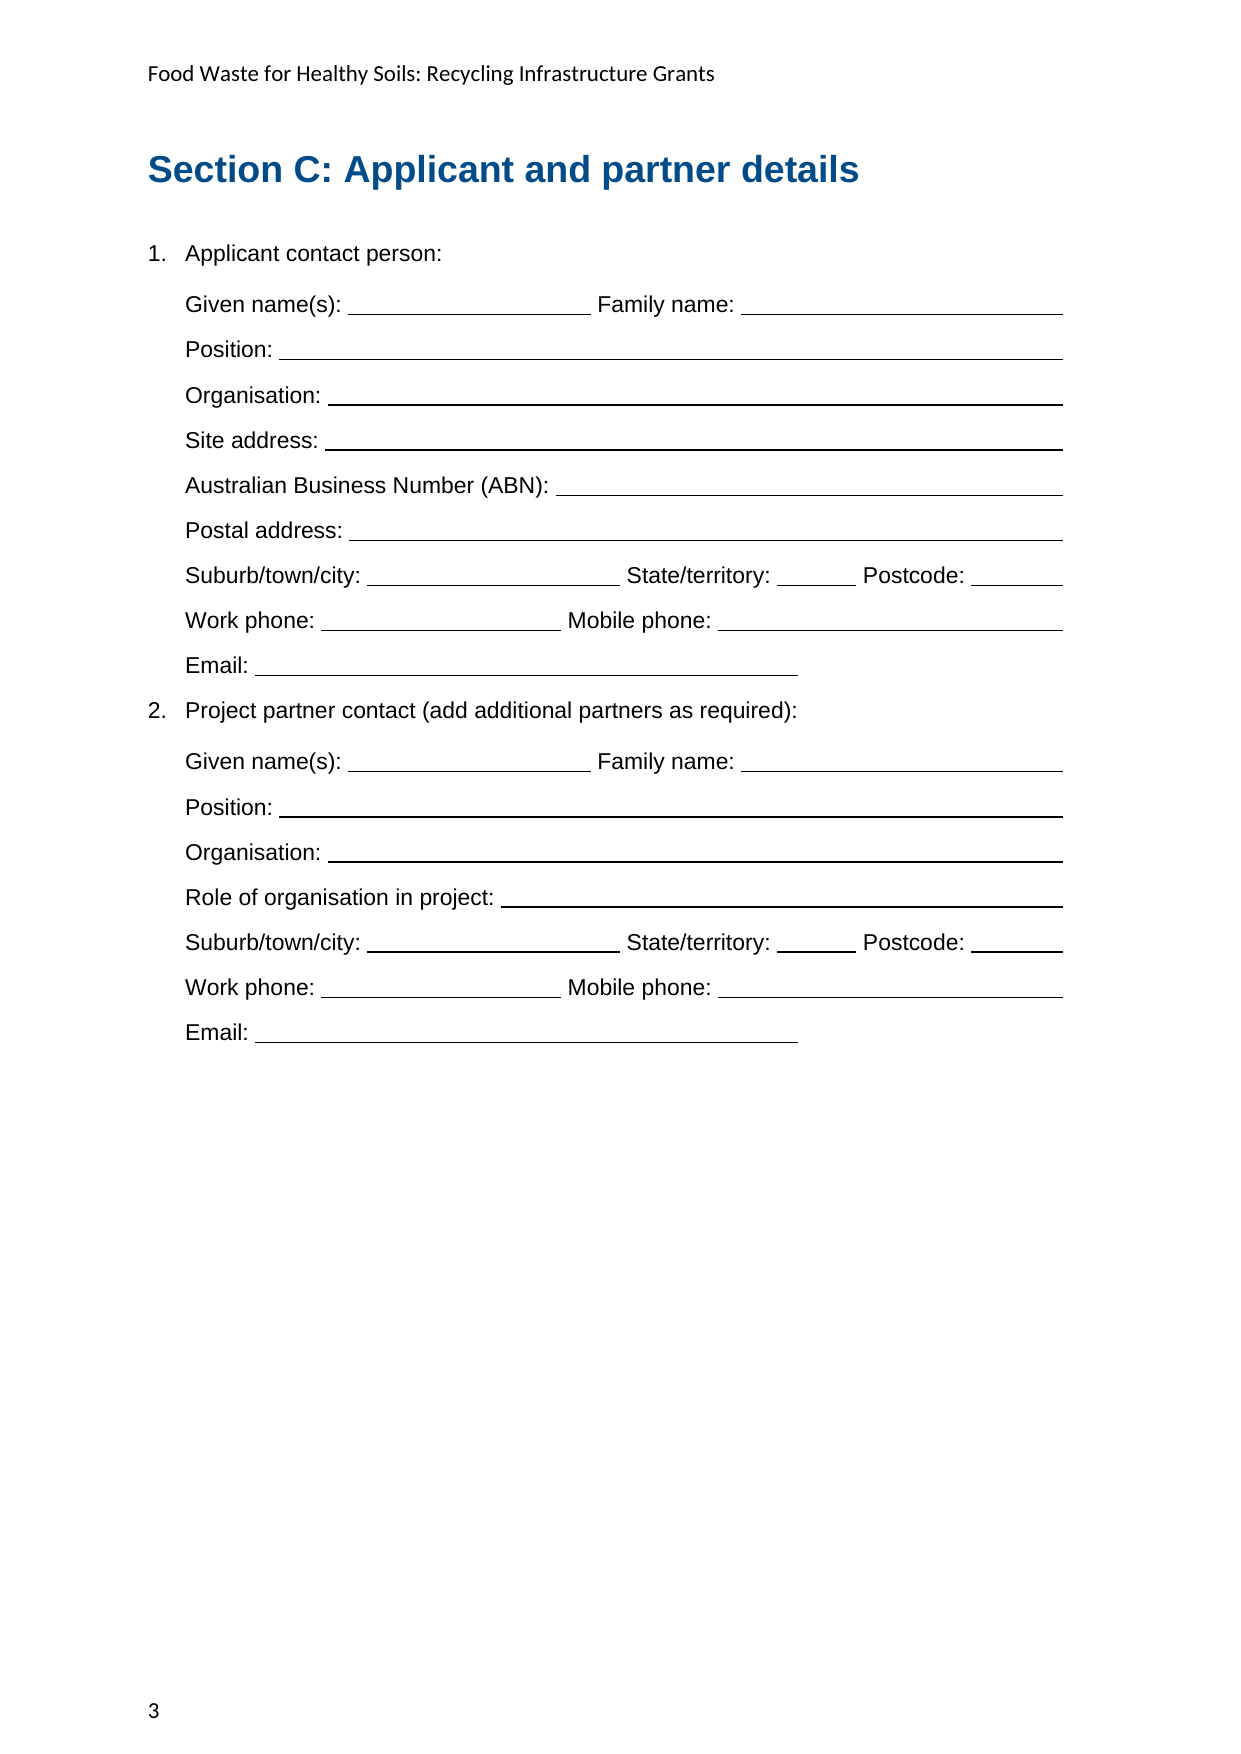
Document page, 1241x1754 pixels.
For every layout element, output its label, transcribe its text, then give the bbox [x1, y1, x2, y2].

text Australian Business Number (ABN): [185, 472, 1092, 498]
text Suburb/town/city: State/territory: Postcode: [185, 562, 1092, 588]
text Organisation: [185, 838, 1092, 865]
list Applicant contact person: [148, 240, 1092, 267]
text Role of organisation in project: [185, 884, 1092, 910]
text Postal address: [185, 517, 1092, 543]
text Work phone: Mobile phone: [185, 974, 1092, 1000]
text Email: [185, 1019, 1092, 1045]
text Work phone: Mobile phone: [185, 607, 1092, 633]
text Given name(s): Family name: [185, 291, 1092, 318]
text Email: [185, 652, 1092, 678]
text Given name(s): Family name: [185, 748, 1092, 775]
text Site address: [185, 427, 1092, 453]
subtitle Section C: Applicant and partner details [148, 148, 1092, 191]
list Project partner contact (add additional partners as required): [148, 697, 1092, 724]
text Position: [185, 793, 1092, 820]
text Position: [185, 336, 1092, 363]
text Organisation: [185, 382, 1092, 408]
text Suburb/town/city: State/territory: Postcode: [185, 929, 1092, 955]
